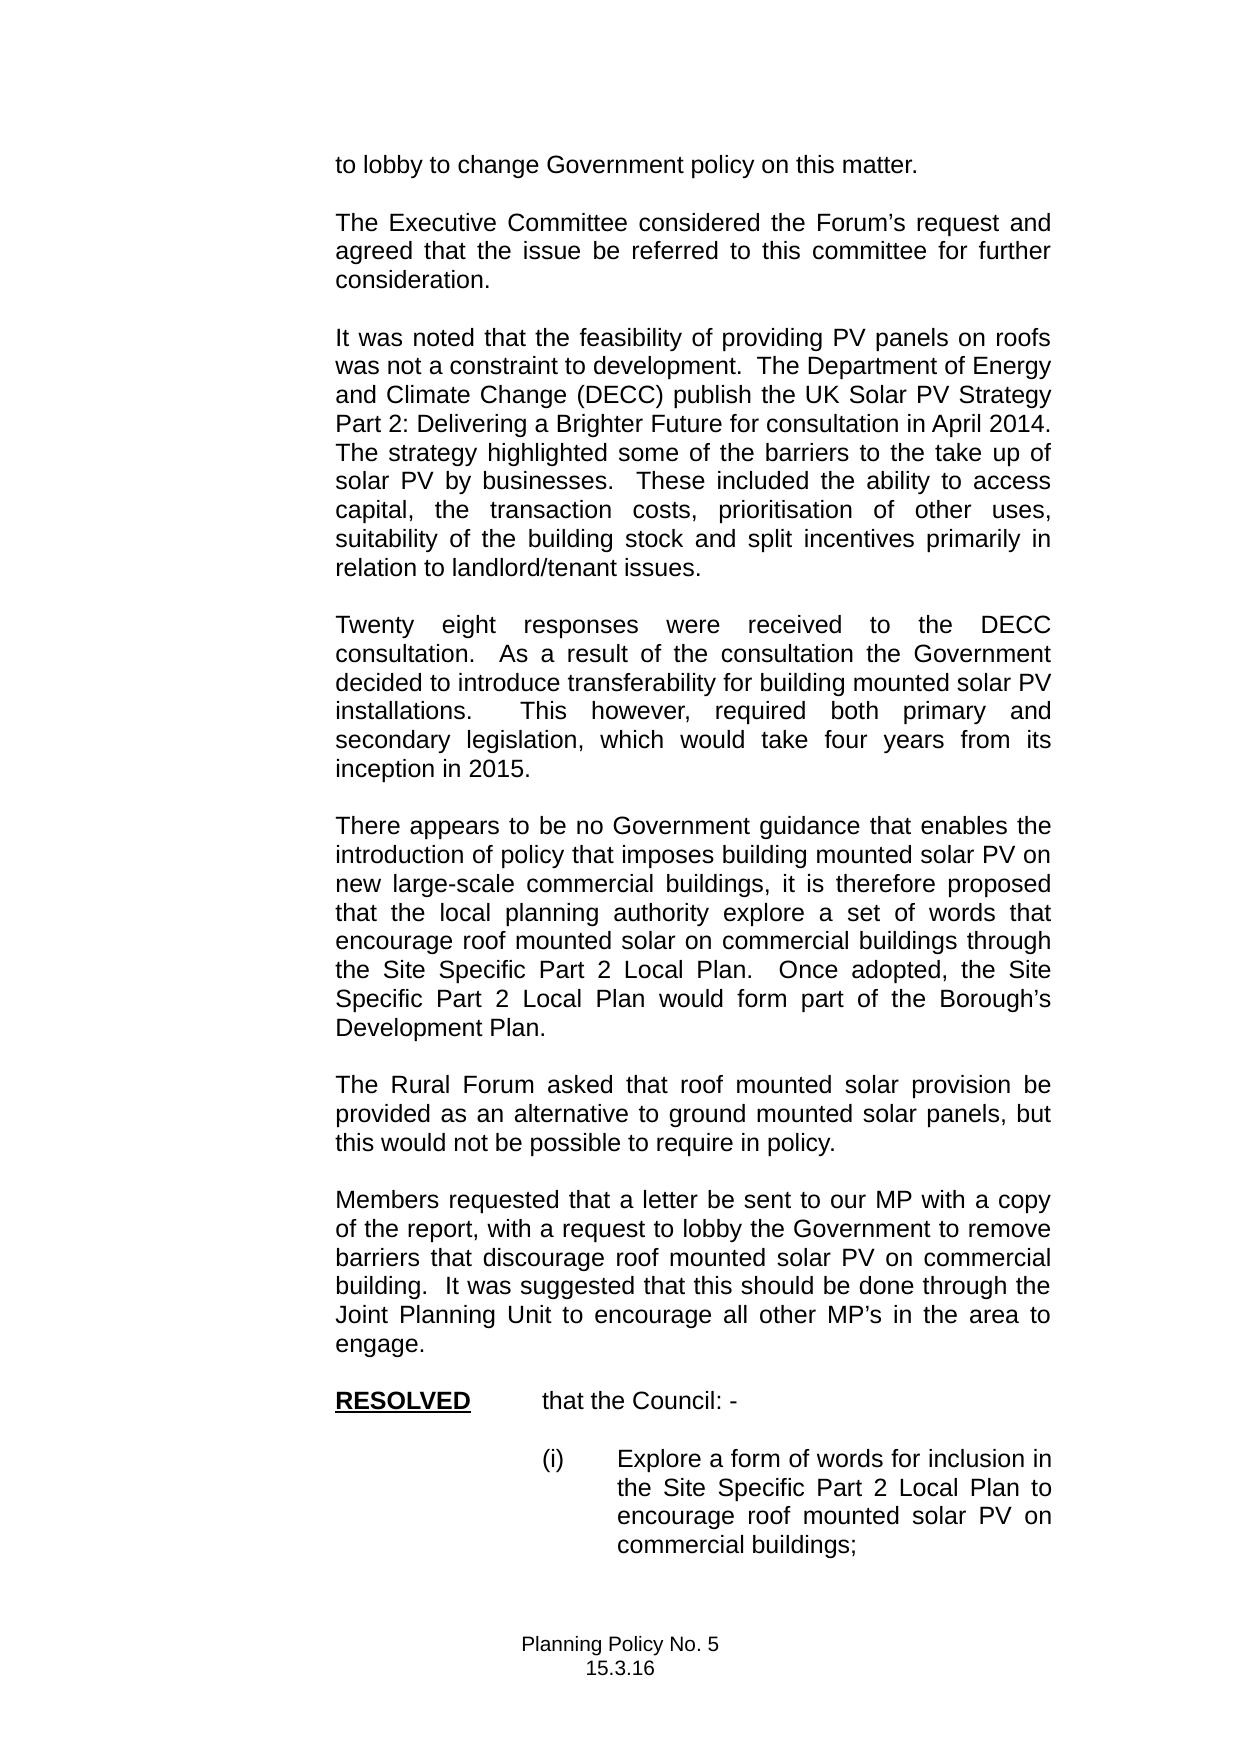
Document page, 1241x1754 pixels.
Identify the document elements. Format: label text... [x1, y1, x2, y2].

text There appears to be no Government guidance that enables the introduction of policy that imposes building mounted solar PV on new large-scale commercial buildings, it is therefore proposed that the local planning authority explore a set of words that encourage roof mounted solar on commercial buildings through the Site Specific Part 2 Local Plan. Once adopted, the Site Specific Part 2 Local Plan would form part of the Borough’s Development Plan. [335, 811, 1053, 1041]
text Members requested that a letter be sent to our MP with a copy of the report, with a request to lobby the Government to remove barriers that discourage roof mounted solar PV on commercial building. It was suggested that this should be done through the Joint Planning Unit to encourage all other MP’s in the area to engage. [335, 1185, 1053, 1357]
text RESOLVED that the Council: - [335, 1386, 1053, 1415]
list Explore a form of words for inclusion in the Site Specific Part 2 Local Plan to encourage roof mounted solar PV on commercial buildings; [542, 1444, 1053, 1559]
text Twenty eight responses were received to the DECC consultation. As a result of the consultation the Government decided to introduce transferability for building mounted solar PV installations. This however, required both primary and secondary legislation, which would take four years from its inception in 2015. [335, 610, 1053, 782]
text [335, 150, 1053, 179]
text It was noted that the feasibility of providing PV panels on roofs was not a constraint to development. The Department of Energy and Climate Change (DECC) publish the UK Solar PV Strategy Part 2: Delivering a Brighter Future for consultation in April 2014. The strategy highlighted some of the barriers to the take up of solar PV by businesses. These included the ability to access capital, the transaction costs, prioritisation of other uses, suitability of the building stock and split incentives primarily in relation to landlord/tenant issues. [335, 322, 1053, 581]
text The Executive Committee considered the Forum’s request and agreed that the issue be referred to this committee for further consideration. [335, 207, 1053, 294]
text The Rural Forum asked that roof mounted solar provision be provided as an alternative to ground mounted solar panels, but this would not be possible to require in policy. [335, 1070, 1053, 1156]
